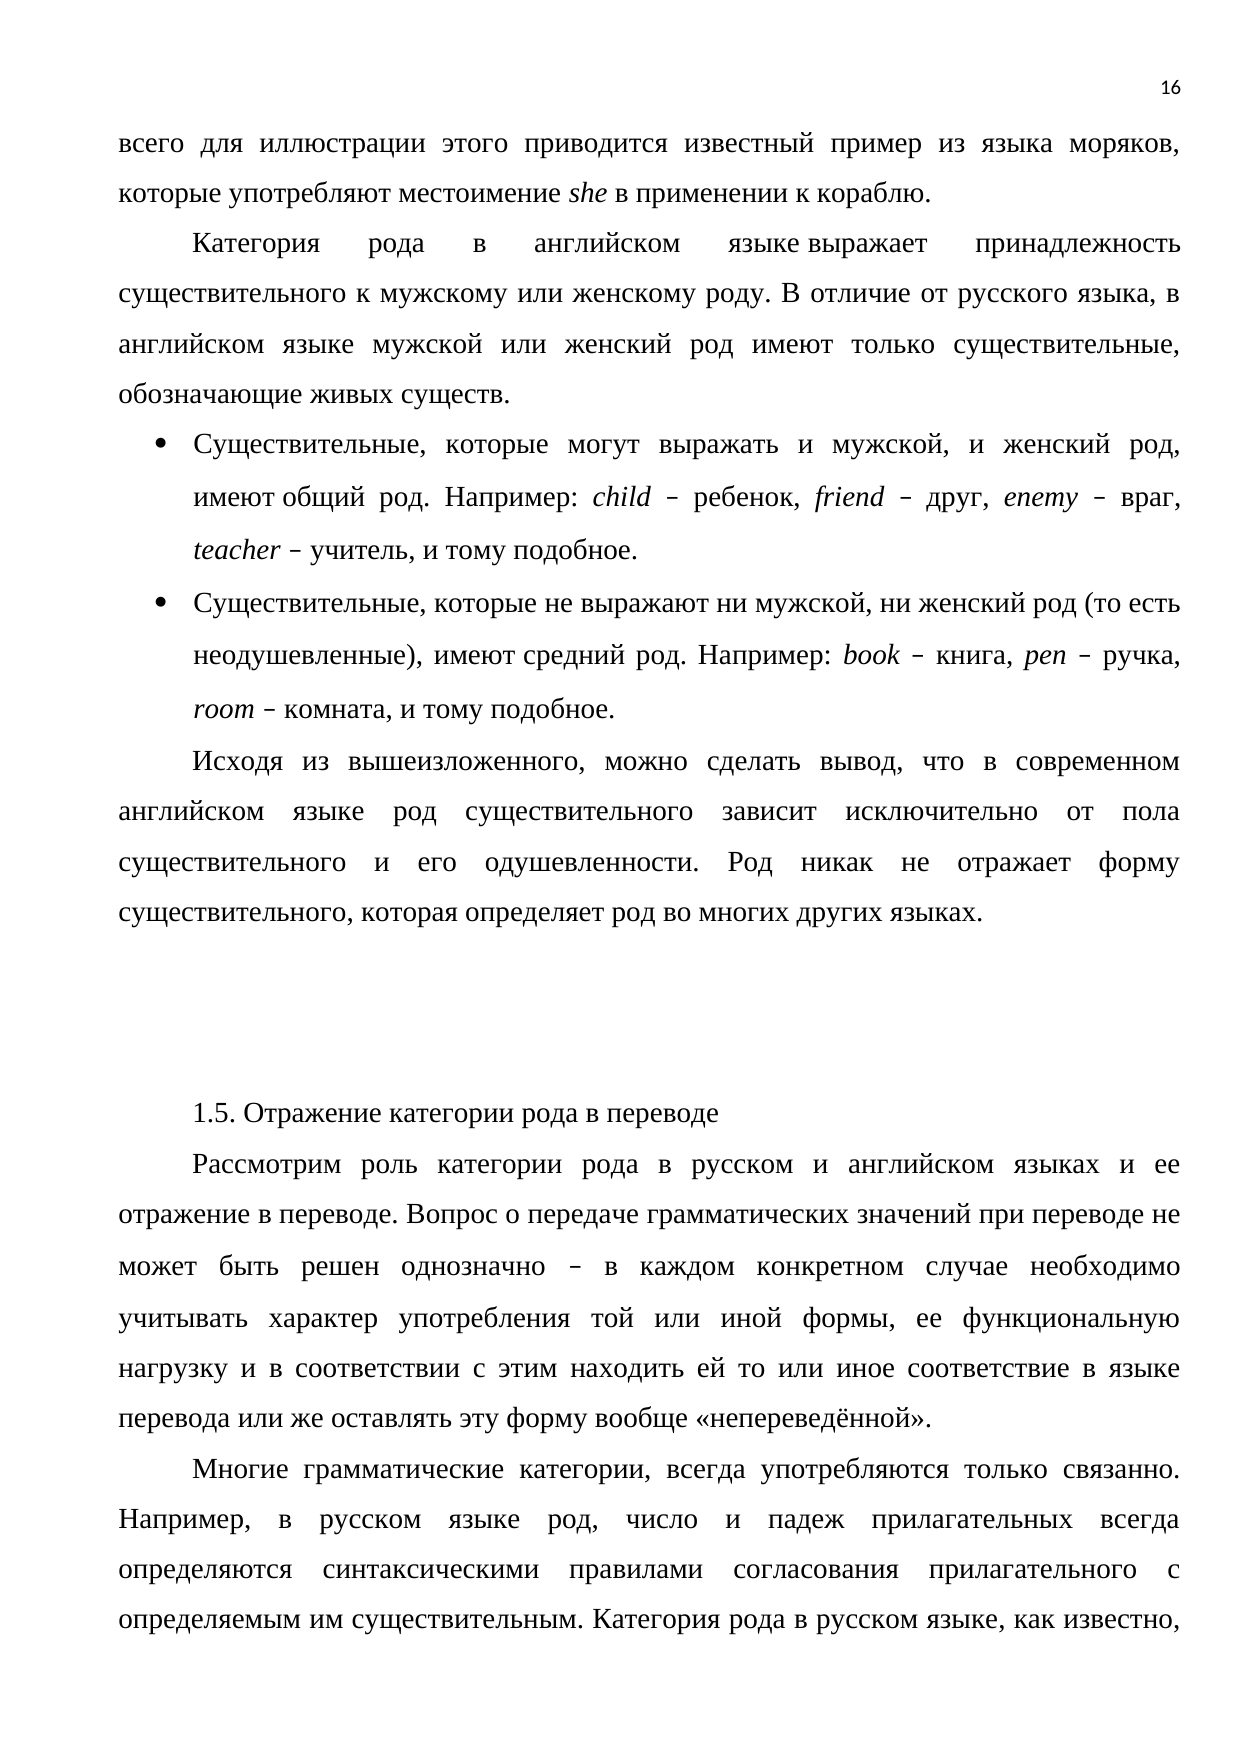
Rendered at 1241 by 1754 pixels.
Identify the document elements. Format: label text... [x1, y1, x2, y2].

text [118, 125, 1181, 208]
text 1.5. Отражение категории рода в переводе [118, 1095, 1181, 1129]
text Рассмотрим роль категории рода в русском и английском языках и ее отражение в переводе. Вопрос о передаче грамматических значений при переводе не может быть решен однозначно – в каждом конкретном случае необходимо учитывать характер употребления той или иной формы, ее функциональную нагрузку и в соответствии с этим находить ей то или иное соответствие в языке перевода или же оставлять эту форму вообще «непереведённой». [118, 1146, 1181, 1434]
text Категория рода в английском языке выражает принадлежность существительного к мужскому или женскому роду. В отличие от русского языка, в английском языке мужской или женский род имеют только существительные, обозначающие живых существ. [118, 225, 1181, 410]
list Существительные, которые не выражают ни мужской, ни женский род (то есть неодушевленные), имеют средний род. Например: book – книга, pen – ручка, room – комната, и тому подобное. [156, 585, 1181, 725]
list Существительные, которые могут выражать и мужской, и женский род, имеют общий род. Например: child – ребенок, friend – друг, enemy – враг, teacher – учитель, и тому подобное. [156, 427, 1181, 567]
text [118, 1451, 1181, 1635]
text Исходя из вышеизложенного, можно сделать вывод, что в современном английском языке род существительного зависит исключительно от пола существительного и его одушевленности. Род никак не отражает форму существительного, которая определяет род во многих других языках. [118, 743, 1181, 928]
